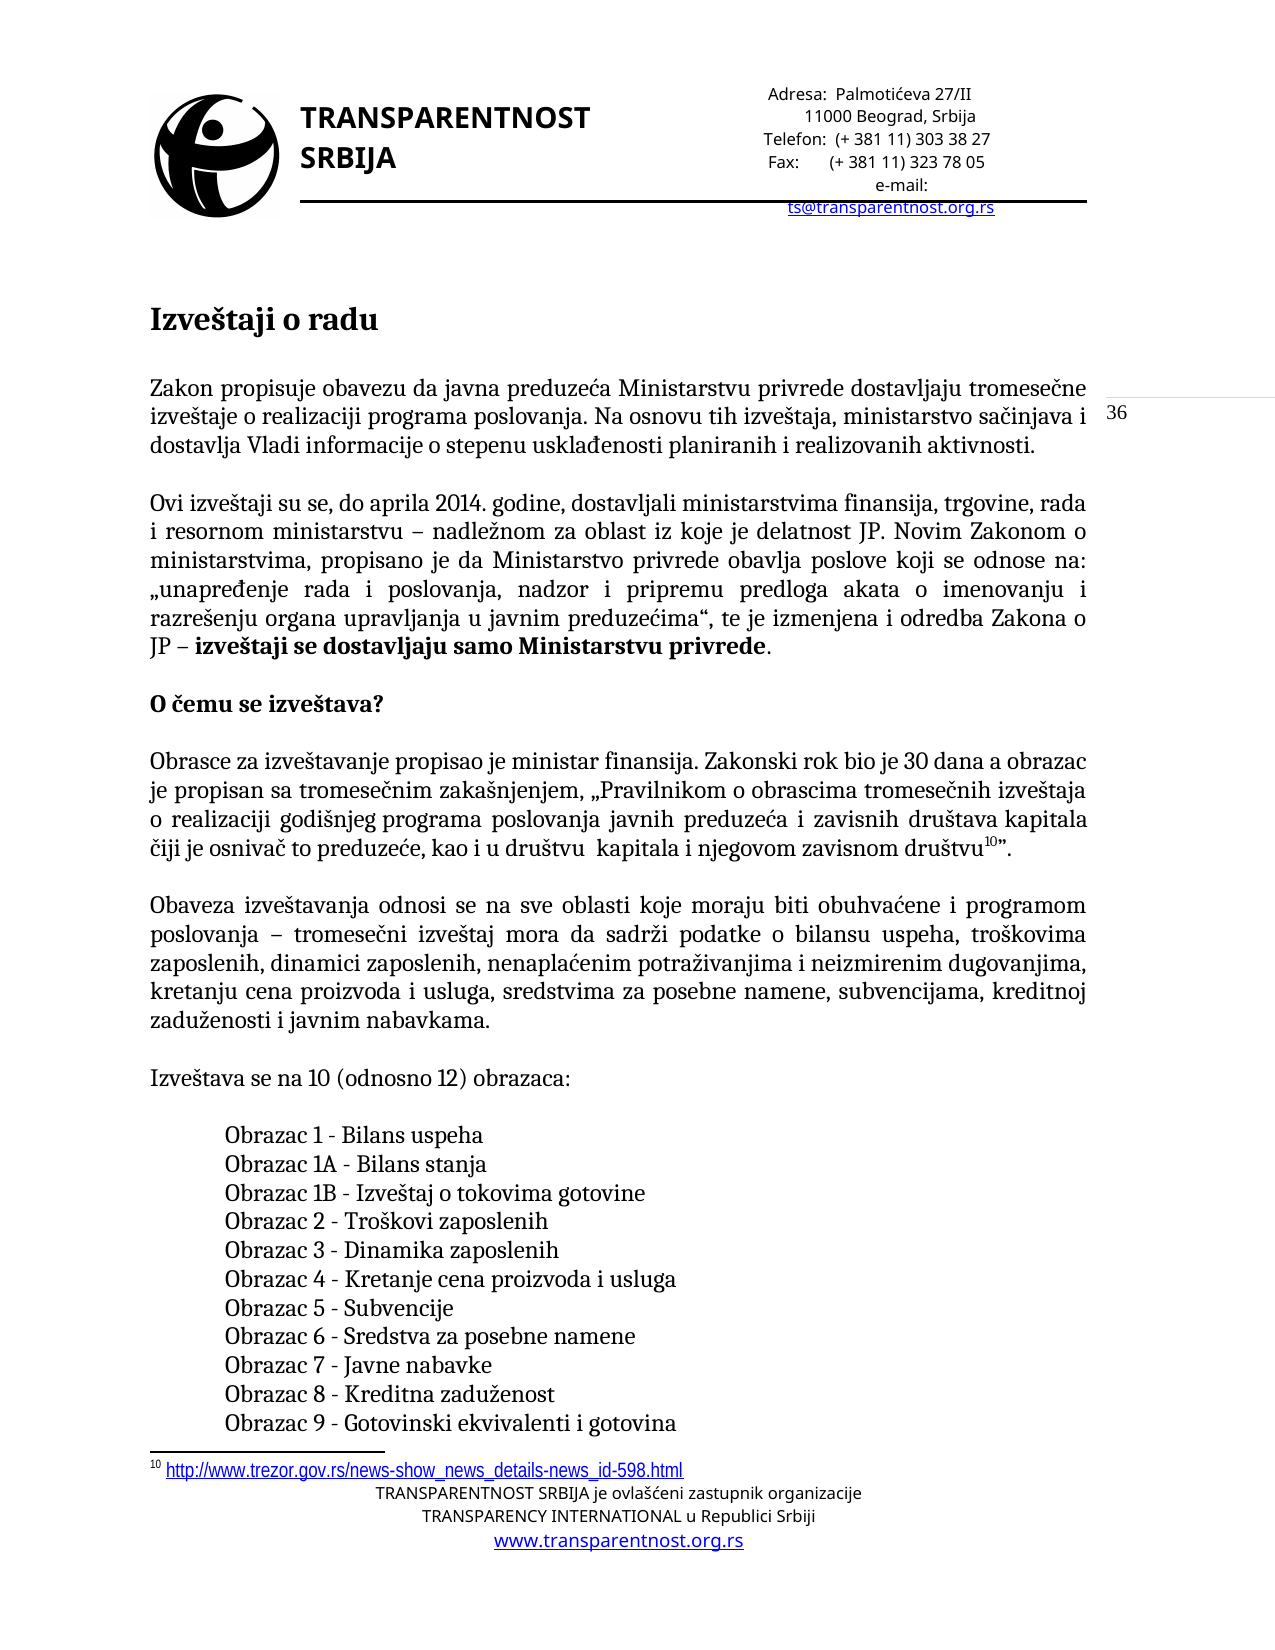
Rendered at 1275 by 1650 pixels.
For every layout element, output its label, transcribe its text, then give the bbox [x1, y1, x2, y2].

text Obaveza izveštavanja odnosi se na sve oblasti koje moraju biti obuhvaćene i programom poslovanja – tromesečni izveštaj mora da sadrži podatke o bilansu uspeha, troškovima zaposlenih, dinamici zaposlenih, nenaplaćenim potraživanjima i neizmirenim dugovanjima, kretanju cena proizvoda i usluga, sredstvima za posebne namene, subvencijama, kreditnoj zaduženosti i javnim nabavkama. [150, 891, 1087, 1035]
subtitle Izveštaji o radu [150, 300, 1087, 338]
text Izveštava se na 10 (odnosno 12) obrazaca: [150, 1063, 1087, 1092]
text Obrazac 3 - Dinamika zaposlenih [225, 1236, 1087, 1265]
text Obrazac 1A - Bilans stanja [225, 1150, 1087, 1178]
picture [150, 92, 282, 220]
text Obrasce za izveštavanje propisao je ministar finansija. Zakonski rok bio je 30 dana a obrazac je propisan sa tromesečnim zakašnjenjem, „Pravilnikom o obrascima tromesečnih izveštaja o realizaciji godišnjeg programa poslovanja javnih preduzeća i zavisnih društava kapitala čiji je osnivač to preduzeće, kao i u društvu kapitala i njegovom zavisnom društvu”. [150, 747, 1087, 862]
text Obrazac 2 - Troškovi zaposlenih [225, 1207, 1087, 1236]
text Obrazac 7 - Javne nabavke [225, 1351, 1087, 1380]
text Zakon propisuje obavezu da javna preduzeća Ministarstvu privrede dostavljaju tromesečne izveštaje o realizaciji programa poslovanja. Na osnovu tih izveštaja, ministarstvo sačinjava i dostavlja Vladi informacije o stepenu usklađenosti planiranih i realizovanih aktivnosti. [150, 373, 1087, 460]
text Obrazac 5 - Subvencije [225, 1293, 1087, 1322]
text Obrazac 8 - Kreditna zaduženost [225, 1380, 1087, 1408]
text O čemu se izveštava? [150, 690, 1087, 718]
text Obrazac 6 - Sredstva za posebne namene [225, 1322, 1087, 1351]
text Ovi izveštaji su se, do aprila 2014. godine, dostavljali ministarstvima finansija, trgovine, rada i resornom ministarstvu – nadležnom za oblast iz koje je delatnost JP. Novim Zakonom o ministarstvima, propisano je da Ministarstvo privrede obavlja poslove koji se odnose na: „unapređenje rada i poslovanja, nadzor i pripremu predloga akata o imenovanju i razrešenju organa upravljanja u javnim preduzećima“, te je izmenjena i odredba Zakona o JP – izveštaji se dostavljaju samo Ministarstvu privrede. [150, 488, 1087, 661]
text Obrazac 4 - Kretanje cena proizvoda i usluga [225, 1265, 1087, 1293]
text Obrazac 1B - Izveštaj o tokovima gotovine [225, 1178, 1087, 1207]
text Obrazac 9 - Gotovinski ekvivalenti i gotovina [225, 1408, 1087, 1437]
text Obrazac 1 - Bilans uspeha [225, 1121, 1087, 1150]
